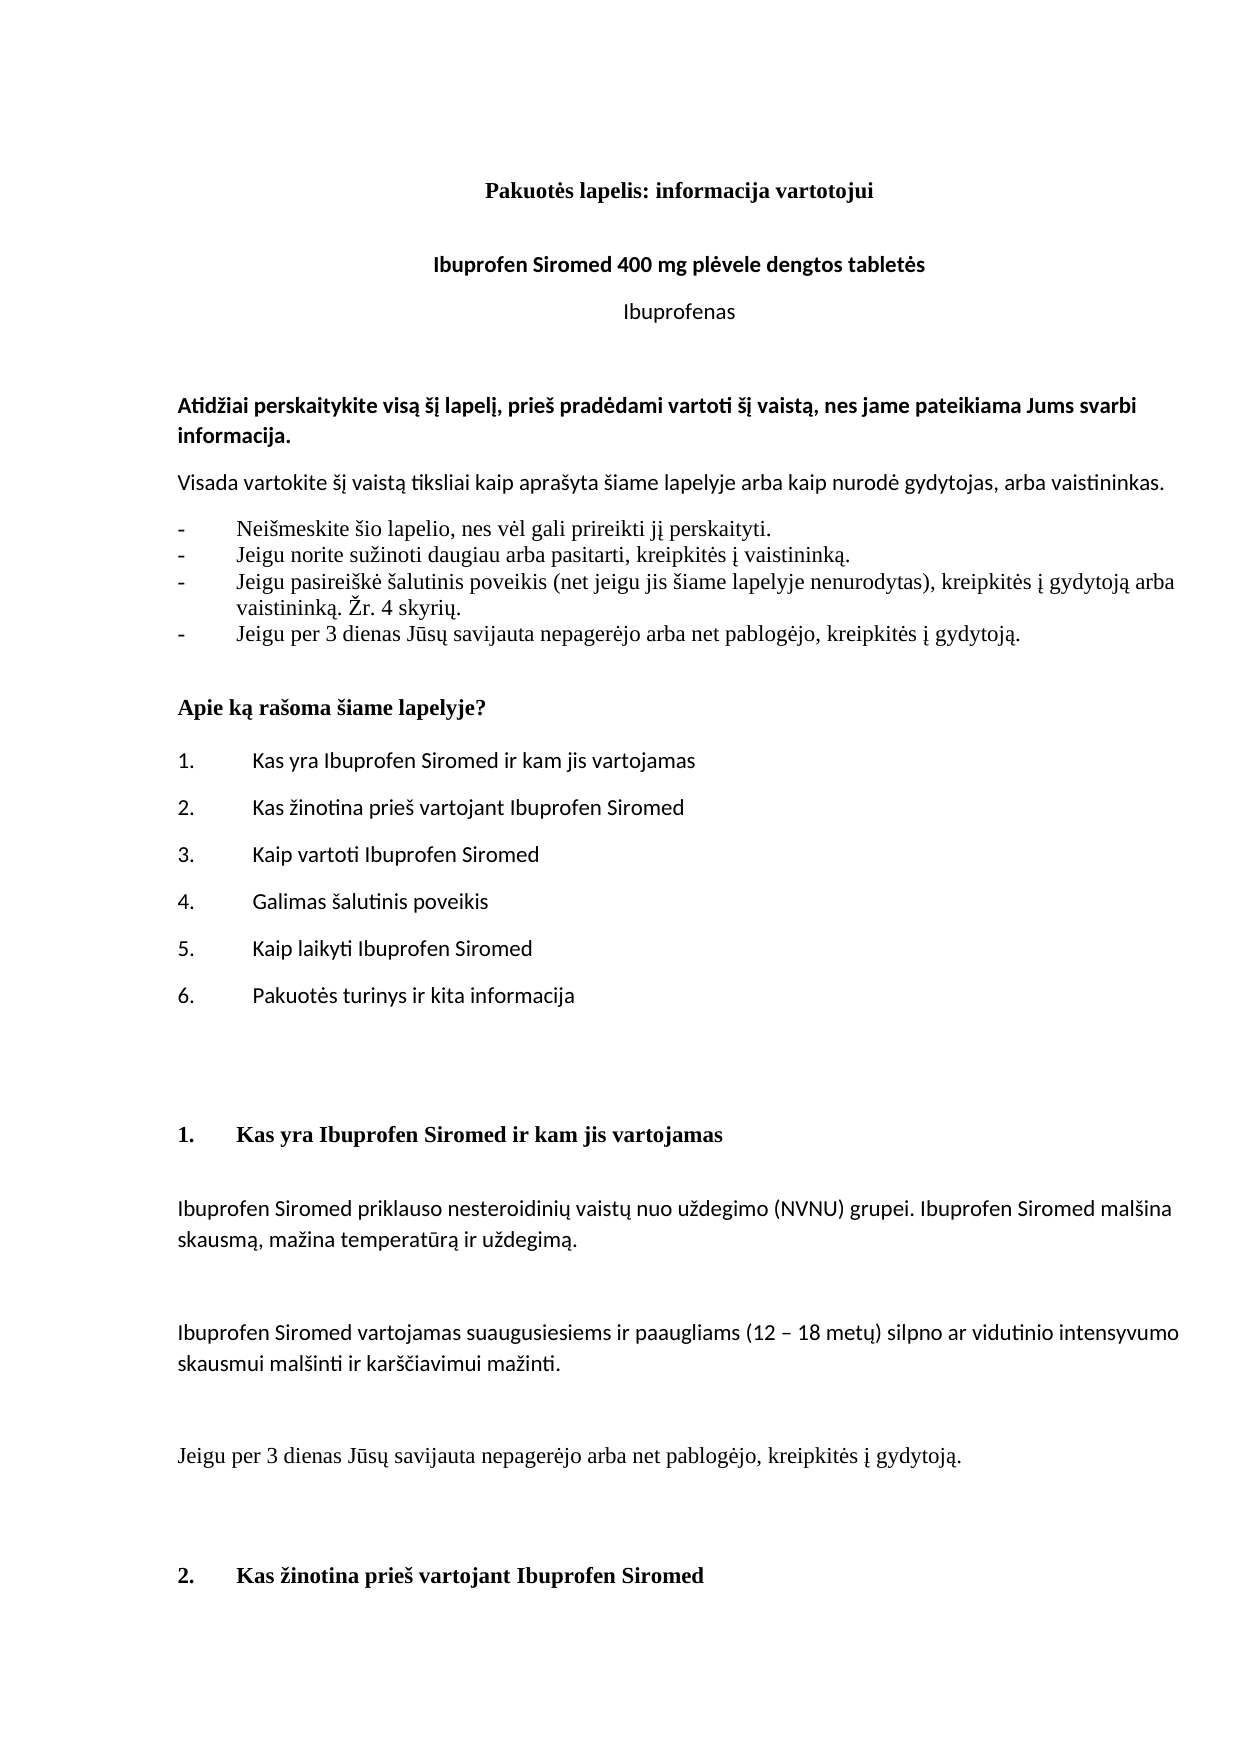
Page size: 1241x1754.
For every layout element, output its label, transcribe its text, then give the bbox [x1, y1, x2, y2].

text 1. Kas yra Ibuprofen Siromed ir kam jis vartojamas [177, 1121, 1181, 1148]
text Ibuprofenas [177, 297, 1181, 325]
text 2. Kas žinotina prieš vartojant Ibuprofen Siromed [177, 1563, 1181, 1589]
text Apie ką rašoma šiame lapelyje? [177, 694, 1181, 720]
list Jeigu per 3 dienas Jūsų savijauta nepagerėjo arba net pablogėjo, kreipkitės į gydytoją. [177, 620, 1181, 647]
text 6. Pakuotės turinys ir kita informacija [177, 981, 1181, 1009]
text 2. Kas žinotina prieš vartojant Ibuprofen Siromed [177, 793, 1181, 821]
text 1. Kas yra Ibuprofen Siromed ir kam jis vartojamas [177, 746, 1181, 774]
text Ibuprofen Siromed priklauso nesteroidinių vaistų nuo uždegimo (NVNU) grupei. Ibuprofen Siromed malšina skausmą, mažina temperatūrą ir uždegimą. [177, 1194, 1181, 1253]
text 3. Kaip vartoti Ibuprofen Siromed [177, 840, 1181, 868]
text 5. Kaip laikyti Ibuprofen Siromed [177, 934, 1181, 962]
list Visada vartokite šį vaistą tiksliai kaip aprašyta šiame lapelyje arba kaip nurodė gydytojas, arba vaistininkas. [177, 468, 1181, 496]
list Neišmeskite šio lapelio, nes vėl gali prireikti jį perskaityti. [177, 515, 1181, 541]
text Pakuotės lapelis: informacija vartotojui [177, 177, 1181, 203]
list Jeigu per 3 dienas Jūsų savijauta nepagerėjo arba net pablogėjo, kreipkitės į gydytoją. [177, 1442, 1181, 1469]
text 4. Galimas šalutinis poveikis [177, 887, 1181, 915]
list Jeigu norite sužinoti daugiau arba pasitarti, kreipkitės į vaistininką. [177, 541, 1181, 568]
text Ibuprofen Siromed vartojamas suaugusiesiems ir paaugliams (12 – 18 metų) silpno ar vidutinio intensyvumo skausmui malšinti ir karščiavimui mažinti. [177, 1318, 1181, 1377]
list Atidžiai perskaitykite visą šį lapelį, prieš pradėdami vartoti šį vaistą, nes jame pateikiama Jums svarbi informacija. [177, 391, 1181, 449]
list Jeigu pasireiškė šalutinis poveikis (net jeigu jis šiame lapelyje nenurodytas), kreipkitės į gydytoją arba vaistininką. Žr. 4 skyrių. [177, 568, 1181, 620]
text Ibuprofen Siromed 400 mg plėvele dengtos tabletės [177, 250, 1181, 278]
